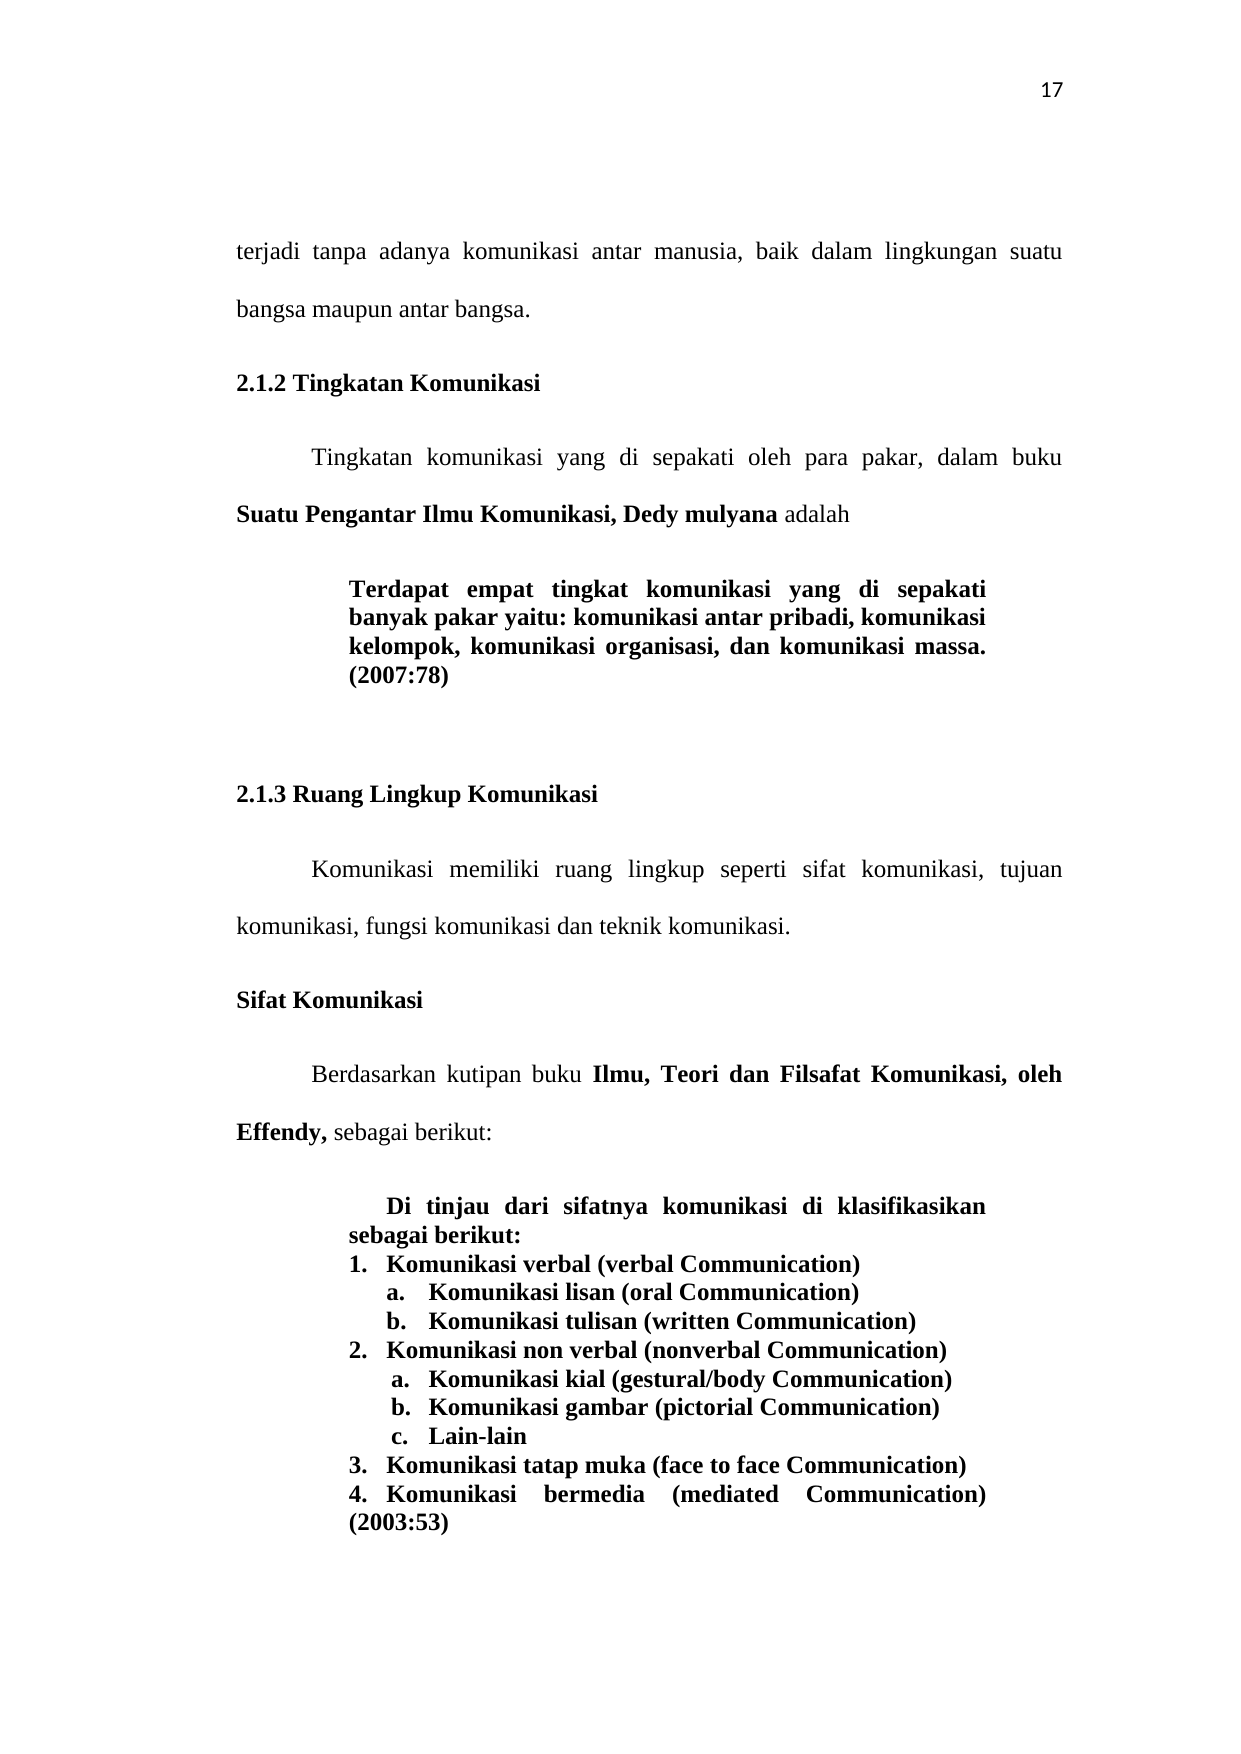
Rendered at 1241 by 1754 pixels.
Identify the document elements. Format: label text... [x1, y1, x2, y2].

list Komunikasi tatap muka (face to face Communication) [349, 1450, 987, 1479]
text Terdapat empat tingkat komunikasi yang di sepakati banyak pakar yaitu: komunikasi antar pribadi, komunikasi kelompok, komunikasi organisasi, dan komunikasi massa.(2007:78) [349, 574, 987, 689]
text Sifat Komunikasi [236, 985, 1063, 1014]
text Berdasarkan kutipan buku Ilmu, Teori dan Filsafat Komunikasi, oleh Effendy, sebagai berikut: [236, 1059, 1063, 1146]
text Tingkatan komunikasi yang di sepakati oleh para pakar, dalam buku Suatu Pengantar Ilmu Komunikasi, Dedy mulyana adalah [236, 442, 1063, 528]
text 2.1.2 Tingkatan Komunikasi [236, 368, 1063, 397]
text Komunikasi memiliki ruang lingkup seperti sifat komunikasi, tujuan komunikasi, fungsi komunikasi dan teknik komunikasi. [236, 854, 1063, 940]
list Komunikasi verbal (verbal Communication) [349, 1249, 987, 1277]
list Komunikasi non verbal (nonverbal Communication) [349, 1335, 987, 1364]
text Di tinjau dari sifatnya komunikasi di klasifikasikan sebagai berikut: [349, 1191, 987, 1249]
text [236, 236, 1063, 322]
list Komunikasi bermedia (mediated Communication) (2003:53) [349, 1479, 987, 1536]
text 2.1.3 Ruang Lingkup Komunikasi [236, 779, 1063, 808]
list Komunikasi kial (gestural/body Communication) [391, 1364, 987, 1392]
list Komunikasi tulisan (written Communication) [386, 1306, 987, 1335]
list Lain-lain [391, 1421, 987, 1450]
list Komunikasi lisan (oral Communication) [386, 1277, 987, 1306]
list Komunikasi gambar (pictorial Communication) [391, 1392, 987, 1421]
